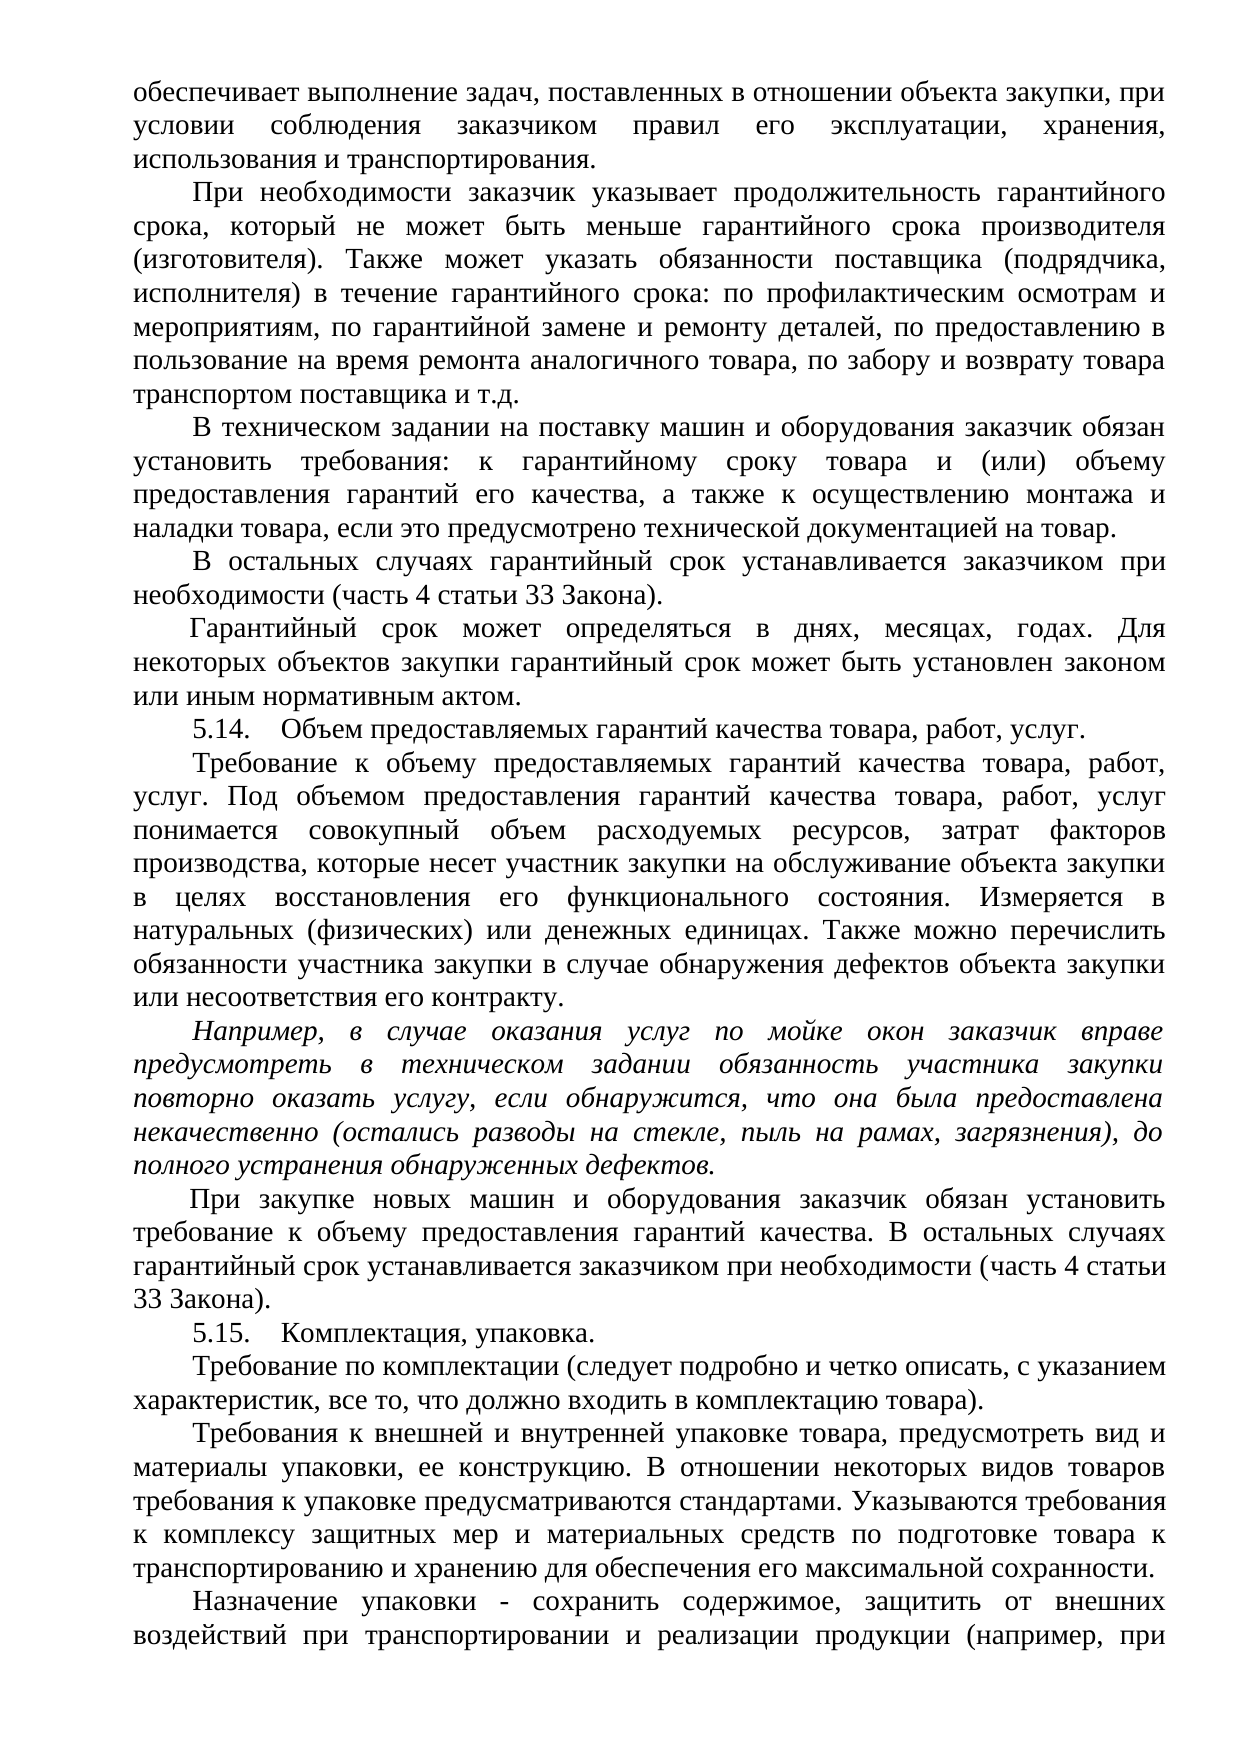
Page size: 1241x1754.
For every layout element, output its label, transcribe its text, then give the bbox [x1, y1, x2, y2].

text В остальных случаях гарантийный срок устанавливается заказчиком при необходимости (часть 4 статьи 33 Закона). [133, 543, 1167, 611]
text Требование к объему предоставляемых гарантий качества товара, работ, услуг. Под объемом предоставления гарантий качества товара, работ, услуг понимается совокупный объем расходуемых ресурсов, затрат факторов производства, которые несет участник закупки на обслуживание объекта закупки в целях восстановления его функционального состояния. Измеряется в натуральных (физических) или денежных единицах. Также можно перечислить обязанности участника закупки в случае обнаружения дефектов объекта закупки или несоответствия его контракту. [133, 745, 1167, 1013]
text При закупке новых машин и оборудования заказчик обязан установить требование к объему предоставления гарантий качества. В остальных случаях гарантийный срок устанавливается заказчиком при необходимости (часть 4 статьи 33 Закона). [133, 1181, 1167, 1315]
text При необходимости заказчик указывает продолжительность гарантийного срока, который не может быть меньше гарантийного срока производителя (изготовителя). Также может указать обязанности поставщика (подрядчика, исполнителя) в течение гарантийного срока: по профилактическим осмотрам и мероприятиям, по гарантийной замене и ремонту деталей, по предоставлению в пользование на время ремонта аналогичного товара, по забору и возврату товара транспортом поставщика и т.д. [133, 174, 1167, 409]
text В техническом задании на поставку машин и оборудования заказчик обязан установить требования: к гарантийному сроку товара и (или) объему предоставления гарантий его качества, а также к осуществлению монтажа и наладки товара, если это предусмотрено технической документацией на товар. [133, 409, 1167, 543]
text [133, 1583, 1167, 1650]
text Например, в случае оказания услуг по мойке окон заказчик вправе предусмотреть в техническом задании обязанность участника закупки повторно оказать услугу, если обнаружится, что она была предоставлена некачественно (остались разводы на стекле, пыль на рамах, загрязнения), до полного устранения обнаруженных дефектов. [133, 1013, 1167, 1181]
list Комплектация, упаковка. [133, 1315, 1167, 1348]
list Объем предоставляемых гарантий качества товара, работ, услуг. [133, 711, 1167, 745]
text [133, 74, 1167, 174]
text Требование по комплектации (следует подробно и четко описать, с указанием характеристик, все то, что должно входить в комплектацию товара). [133, 1348, 1167, 1416]
text Гарантийный срок может определяться в днях, месяцах, годах. Для некоторых объектов закупки гарантийный срок может быть установлен законом или иным нормативным актом. [133, 611, 1167, 711]
text Требования к внешней и внутренней упаковке товара, предусмотреть вид и материалы упаковки, ее конструкцию. В отношении некоторых видов товаров требования к упаковке предусматриваются стандартами. Указываются требования к комплексу защитных мер и материальных средств по подготовке товара к транспортированию и хранению для обеспечения его максимальной сохранности. [133, 1416, 1167, 1583]
